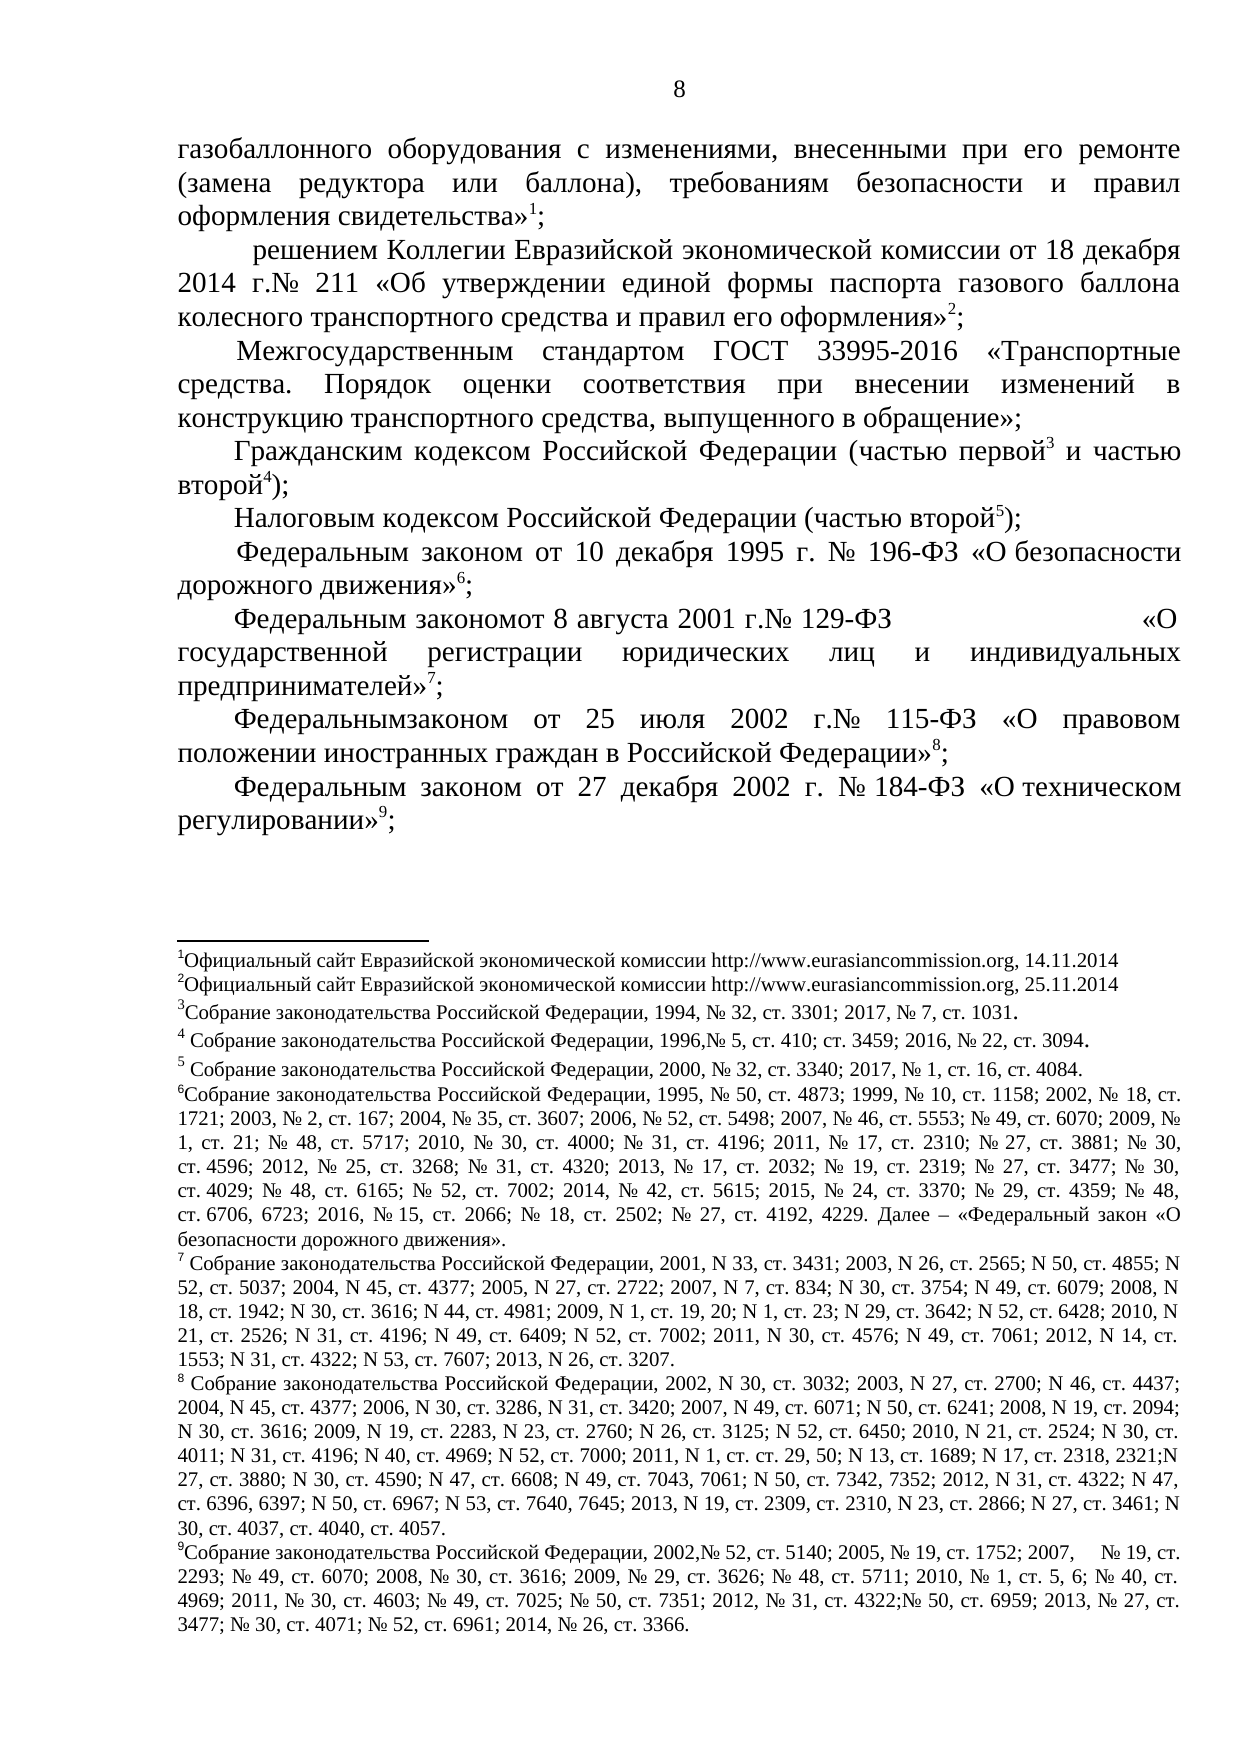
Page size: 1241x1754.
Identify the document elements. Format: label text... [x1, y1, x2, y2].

text Федеральным закономот 8 августа 2001 г.№ 129-ФЗ «О государственной регистрации юридических лиц и индивидуальных предпринимателей»; [177, 601, 1181, 702]
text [177, 131, 1181, 232]
text Гражданским кодексом Российской Федерации (частью первой и частью второй); [177, 433, 1181, 500]
text Налоговым кодексом Российской Федерации (частью второй); [177, 500, 1181, 534]
text Федеральнымзаконом от 25 июля 2002 г.№ 115-ФЗ «О правовом положении иностранных граждан в Российской Федерации»; [177, 702, 1181, 769]
text Межгосударственным стандартом ГОСТ 33995-2016 «Транспортные средства. Порядок оценки соответствия при внесении изменений в конструкцию транспортного средства, выпущенного в обращение»; [177, 333, 1181, 433]
text Федеральным законом от 27 декабря 2002 г. № 184-ФЗ «О техническом регулировании»; [177, 769, 1181, 836]
text решением Коллегии Евразийской экономической комиссии от 18 декабря 2014 г.№ 211 «Об утверждении единой формы паспорта газового баллона колесного транспортного средства и правил его оформления»; [177, 232, 1181, 333]
title Федеральным законом от 10 декабря 1995 г. № 196-ФЗ «О безопасности дорожного движения»; [177, 534, 1181, 601]
